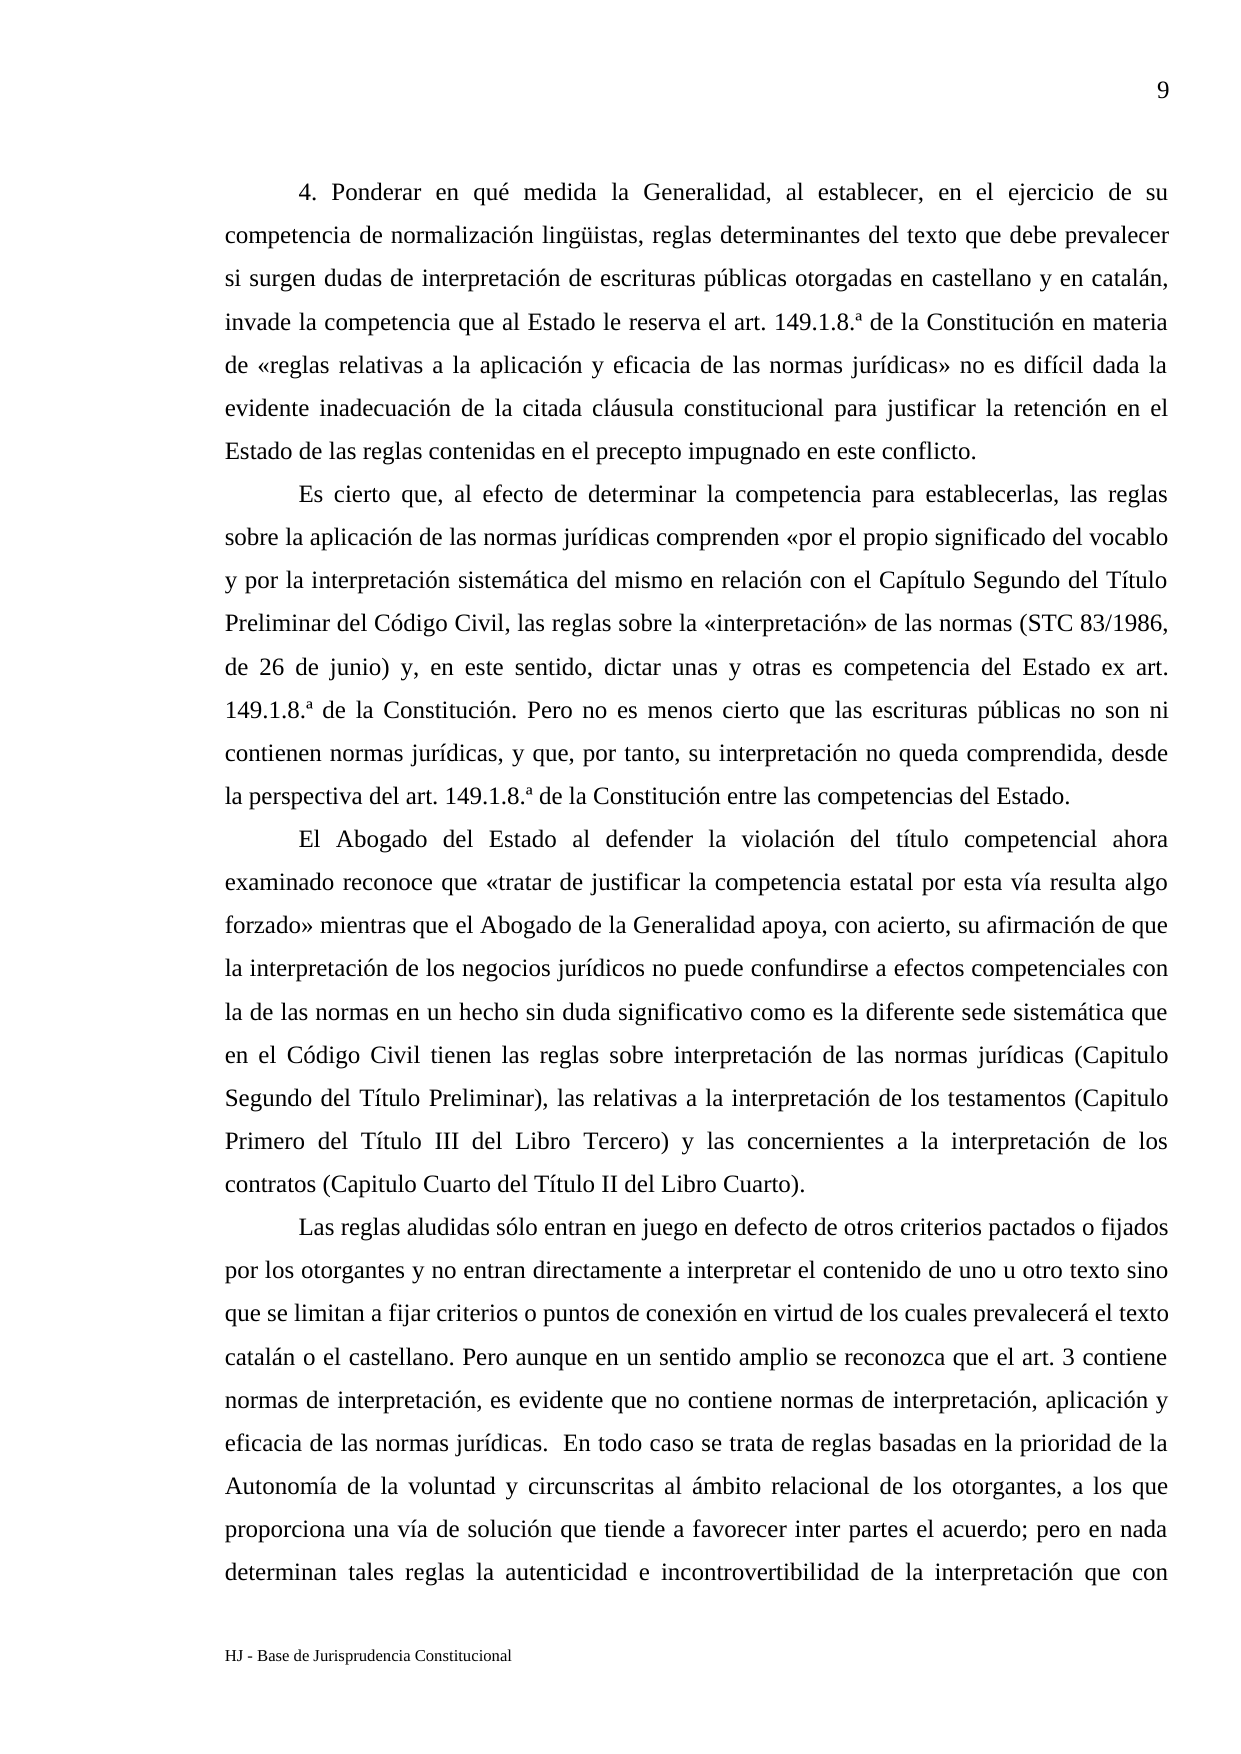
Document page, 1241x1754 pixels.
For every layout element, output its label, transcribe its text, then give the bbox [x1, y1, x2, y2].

text El Abogado del Estado al defender la violación del título competencial ahora examinado reconoce que «tratar de justificar la competencia estatal por esta vía resulta algo forzado» mientras que el Abogado de la Generalidad apoya, con acierto, su afirmación de que la interpretación de los negocios jurídicos no puede confundirse a efectos competenciales con la de las normas en un hecho sin duda significativo como es la diferente sede sistemática que en el Código Civil tienen las reglas sobre interpretación de las normas jurídicas (Capitulo Segundo del Título Preliminar), las relativas a la interpretación de los testamentos (Capitulo Primero del Título III del Libro Tercero) y las concernientes a la interpretación de los contratos (Capitulo Cuarto del Título II del Libro Cuarto). [224, 824, 1169, 1198]
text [224, 1212, 1169, 1586]
text Es cierto que, al efecto de determinar la competencia para establecerlas, las reglas sobre la aplicación de las normas jurídicas comprenden «por el propio significado del vocablo y por la interpretación sistemática del mismo en relación con el Capítulo Segundo del Título Preliminar del Código Civil, las reglas sobre la «interpretación» de las normas (STC 83/1986, de 26 de junio) y, en este sentido, dictar unas y otras es competencia del Estado ex art. 149.1.8.ª de la Constitución. Pero no es menos cierto que las escrituras públicas no son ni contienen normas jurídicas, y que, por tanto, su interpretación no queda comprendida, desde la perspectiva del art. 149.1.8.ª de la Constitución entre las competencias del Estado. [224, 479, 1169, 810]
text 4. Ponderar en qué medida la Generalidad, al establecer, en el ejercicio de su competencia de normalización lingüistas, reglas determinantes del texto que debe prevalecer si surgen dudas de interpretación de escrituras públicas otorgadas en castellano y en catalán, invade la competencia que al Estado le reserva el art. 149.1.8.ª de la Constitución en materia de «reglas relativas a la aplicación y eficacia de las normas jurídicas» no es difícil dada la evidente inadecuación de la citada cláusula constitucional para justificar la retención en el Estado de las reglas contenidas en el precepto impugnado en este conflicto. [224, 177, 1169, 465]
